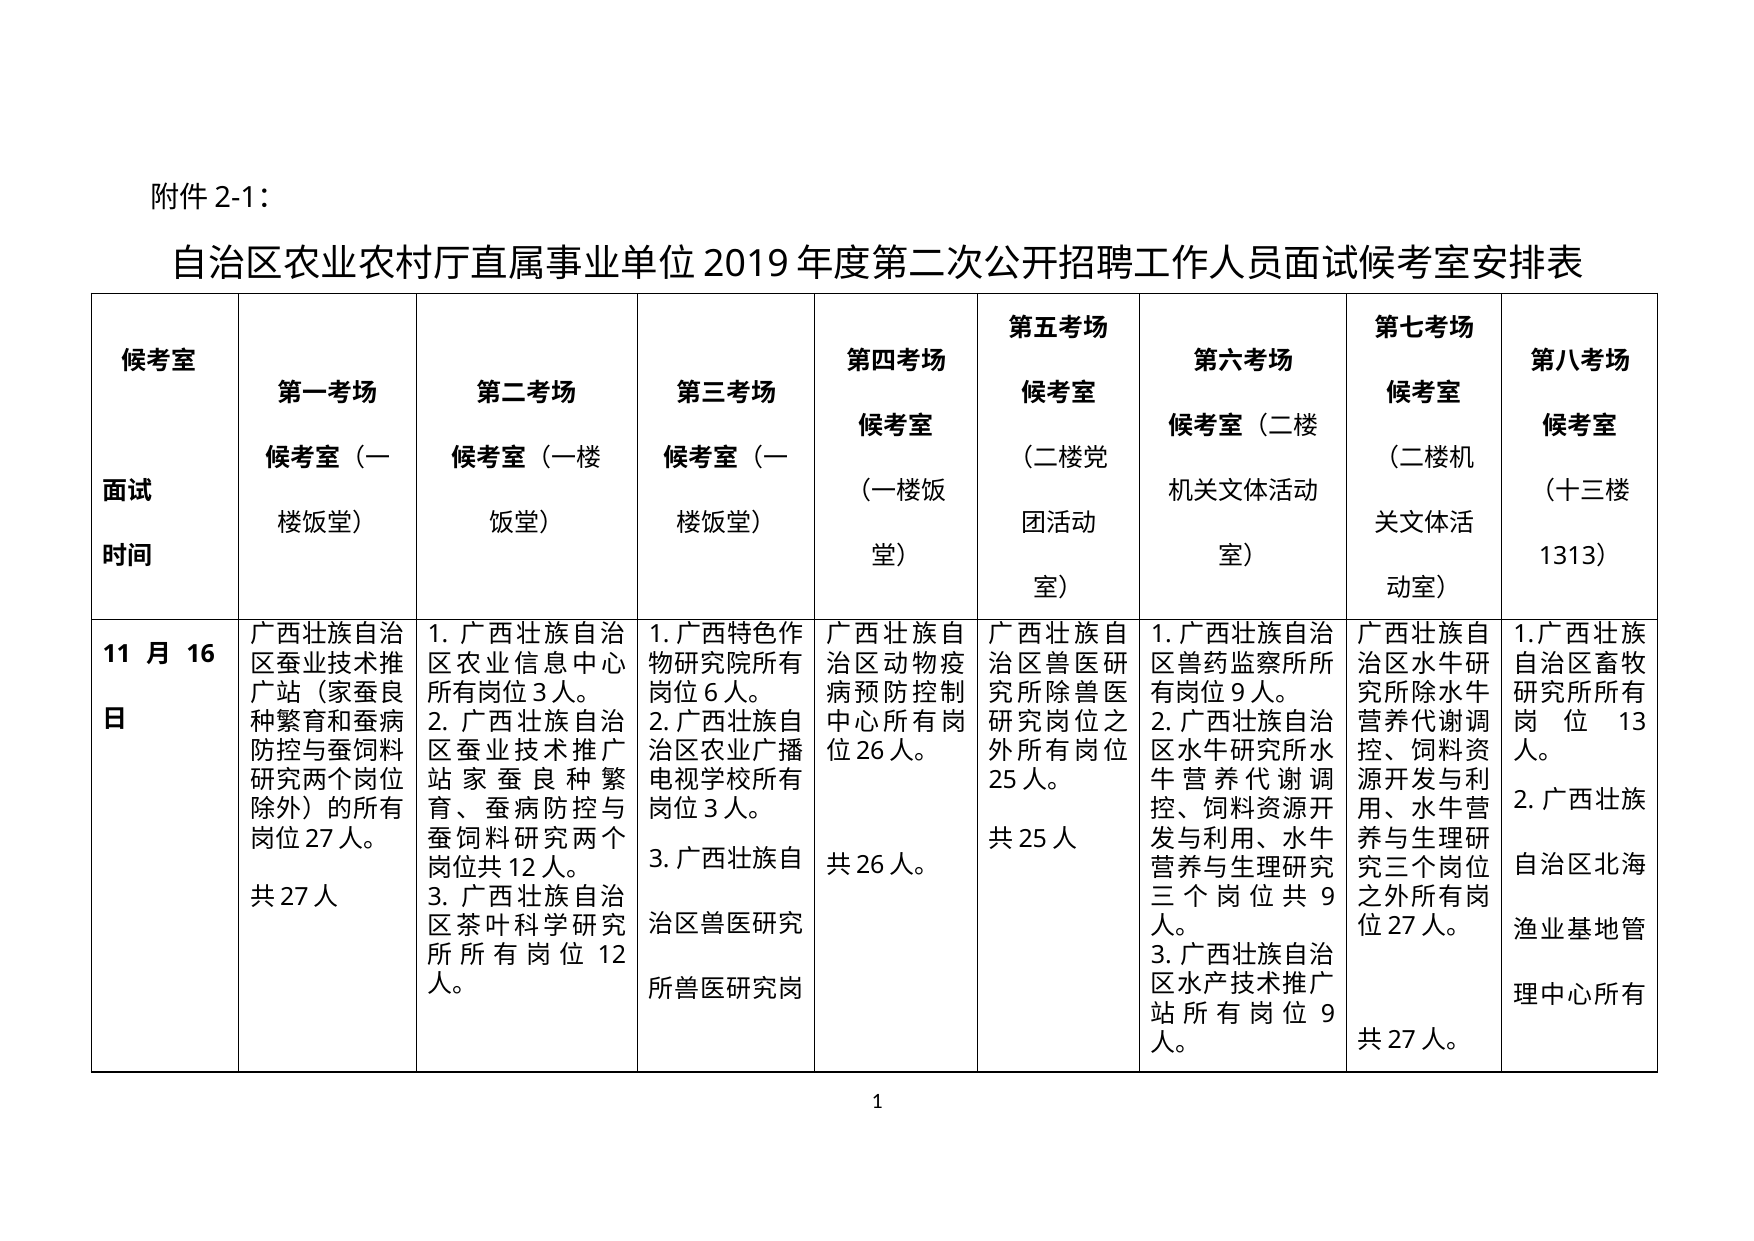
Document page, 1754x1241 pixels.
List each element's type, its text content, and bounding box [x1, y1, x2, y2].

text 附件2-1： [150, 162, 1604, 227]
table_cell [239, 620, 416, 1071]
table_header 第三考场 候考室（一楼饭堂） [638, 294, 814, 618]
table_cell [1502, 620, 1657, 1071]
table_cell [1140, 620, 1346, 1071]
table_header 第七考场 候考室（二楼机关文体活动室） [1347, 294, 1501, 618]
table_cell 11月16日 [92, 620, 238, 1071]
table_header 第五考场 候考室（二楼党团活动室） [978, 294, 1139, 618]
table_header 候考室 面试 时间 [92, 294, 238, 618]
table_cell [1347, 620, 1501, 1071]
text 自治区农业农村厅直属事业单位2019年度第二次公开招聘工作人员面试候考室安排表 [150, 227, 1604, 292]
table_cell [978, 620, 1139, 1071]
table_header 第四考场候考室（一楼饭堂） [815, 294, 977, 618]
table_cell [815, 620, 977, 1071]
table_header 第一考场 候考室（一楼饭堂） [239, 294, 416, 618]
table_header 第二考场 候考室（一楼饭堂） [417, 294, 637, 618]
table_header 第八考场 候考室（十三楼1313） [1502, 294, 1657, 618]
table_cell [638, 620, 814, 1071]
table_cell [417, 620, 637, 1071]
table_header 第六考场 候考室（二楼机关文体活动室） [1140, 294, 1346, 618]
